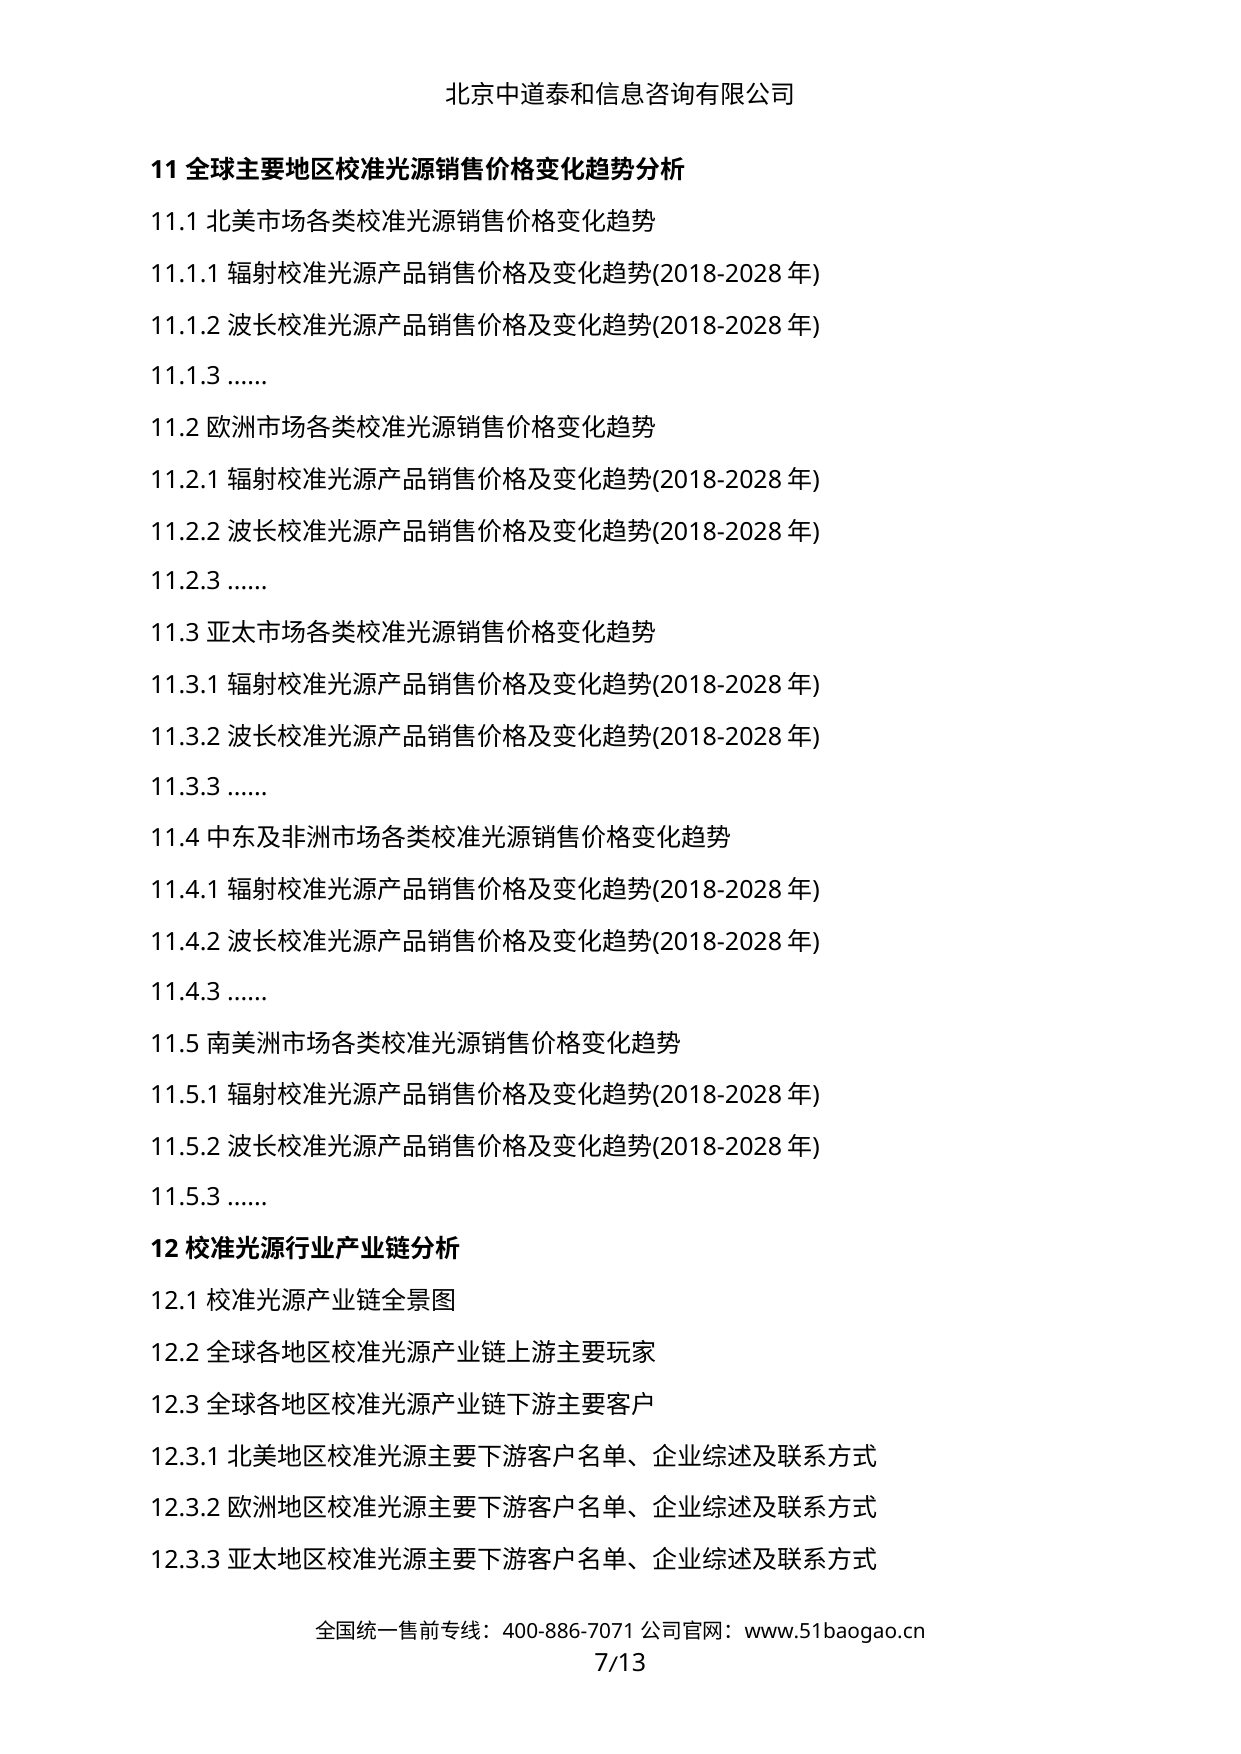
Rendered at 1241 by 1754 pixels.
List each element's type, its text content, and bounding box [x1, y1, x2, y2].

text 12.3.1 北美地区校准光源主要下游客户名单、企业综述及联系方式 [150, 1436, 1090, 1472]
text 11 全球主要地区校准光源销售价格变化趋势分析 [150, 150, 1090, 186]
text 11.5 南美洲市场各类校准光源销售价格变化趋势 [150, 1023, 1090, 1059]
text 11.5.3 ...... [150, 1179, 1090, 1213]
text 11.2.2 波长校准光源产品销售价格及变化趋势(2018-2028年) [150, 511, 1090, 547]
text 11.1.1 辐射校准光源产品销售价格及变化趋势(2018-2028年) [150, 254, 1090, 290]
text 12.3 全球各地区校准光源产业链下游主要客户 [150, 1384, 1090, 1420]
text 11.4.1 辐射校准光源产品销售价格及变化趋势(2018-2028年) [150, 870, 1090, 906]
text 11.5.1 辐射校准光源产品销售价格及变化趋势(2018-2028年) [150, 1075, 1090, 1111]
text 11.1.2 波长校准光源产品销售价格及变化趋势(2018-2028年) [150, 306, 1090, 342]
text 11.2 欧洲市场各类校准光源销售价格变化趋势 [150, 407, 1090, 443]
text 11.1 北美市场各类校准光源销售价格变化趋势 [150, 202, 1090, 238]
text 11.5.2 波长校准光源产品销售价格及变化趋势(2018-2028年) [150, 1127, 1090, 1163]
text 11.4.2 波长校准光源产品销售价格及变化趋势(2018-2028年) [150, 922, 1090, 958]
text 12.3.3 亚太地区校准光源主要下游客户名单、企业综述及联系方式 [150, 1540, 1090, 1576]
text 12.2 全球各地区校准光源产业链上游主要玩家 [150, 1332, 1090, 1368]
text 11.4 中东及非洲市场各类校准光源销售价格变化趋势 [150, 818, 1090, 854]
text 11.2.1 辐射校准光源产品销售价格及变化趋势(2018-2028年) [150, 459, 1090, 495]
text 12.1 校准光源产业链全景图 [150, 1280, 1090, 1317]
text 12 校准光源行业产业链分析 [150, 1228, 1090, 1265]
text 11.3.1 辐射校准光源产品销售价格及变化趋势(2018-2028年) [150, 664, 1090, 701]
text 11.3.2 波长校准光源产品销售价格及变化趋势(2018-2028年) [150, 716, 1090, 752]
text 11.3.3 ...... [150, 768, 1090, 802]
text 12.3.2 欧洲地区校准光源主要下游客户名单、企业综述及联系方式 [150, 1488, 1090, 1524]
text 11.2.3 ...... [150, 563, 1090, 597]
text 11.3 亚太市场各类校准光源销售价格变化趋势 [150, 612, 1090, 649]
text 11.1.3 ...... [150, 357, 1090, 392]
text 11.4.3 ...... [150, 973, 1090, 1007]
